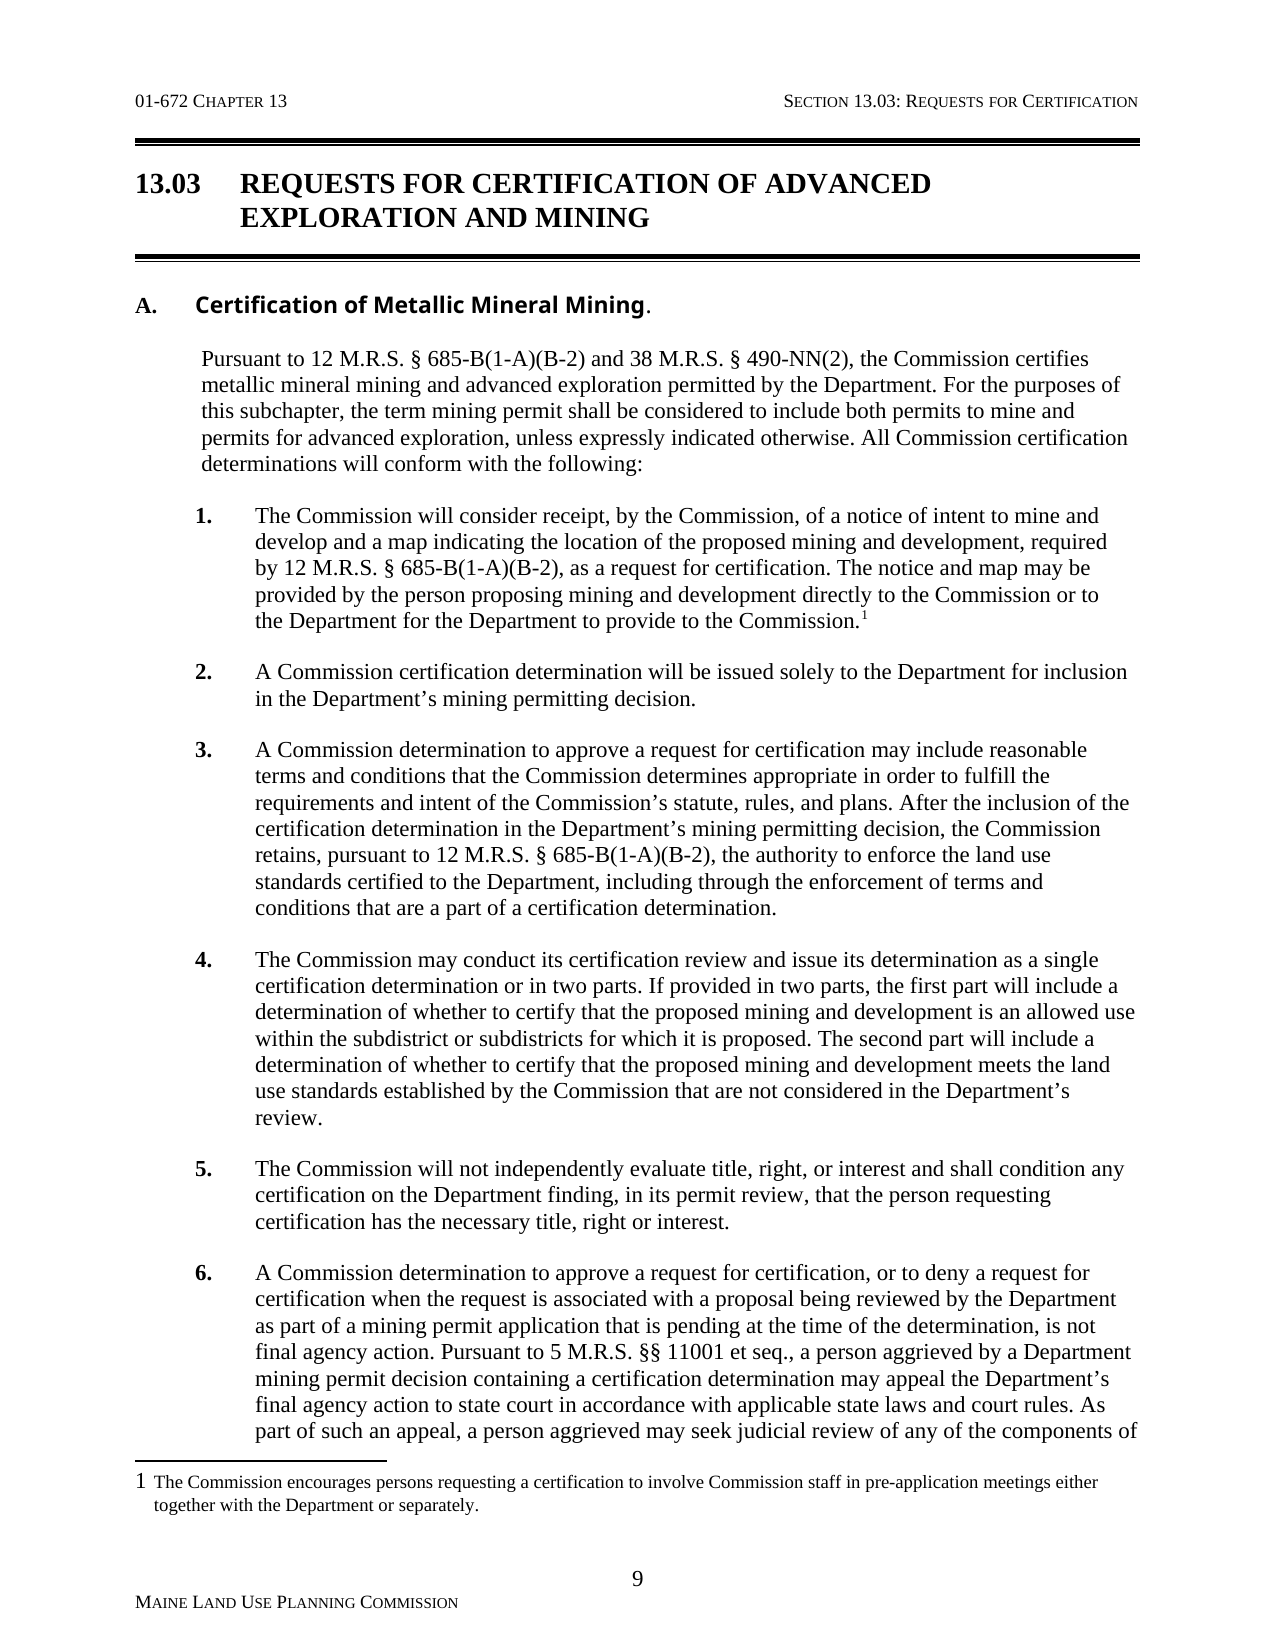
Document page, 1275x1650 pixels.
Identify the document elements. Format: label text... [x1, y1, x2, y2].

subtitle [195, 1259, 1140, 1444]
subtitle The Commission will consider receipt, by the Commission, of a notice of intent to mine and develop and a map indicating the location of the proposed mining and development, required by 12 M.R.S. § 685-B(1-A)(B-2), as a request for certification. The notice and map may be provided by the person proposing mining and development directly to the Commission or to the Department for the Department to provide to the Commission. [195, 502, 1129, 633]
subtitle REQUESTS FOR CERTIFICATION OF ADVANCED EXPLORATION AND MINING [135, 146, 1140, 254]
subtitle A Commission determination to approve a request for certification may include reasonable terms and conditions that the Commission determines appropriate in order to fulfill the requirements and intent of the Commission’s statute, rules, and plans. After the inclusion of the certification determination in the Department’s mining permitting decision, the Commission retains, pursuant to 12 M.R.S. § 685-B(1-A)(B-2), the authority to enforce the land use standards certified to the Department, including through the enforcement of terms and conditions that are a part of a certification determination. [195, 736, 1140, 921]
subtitle The Commission will not independently evaluate title, right, or interest and shall condition any certification on the Department finding, in its permit review, that the person requesting certification has the necessary title, right or interest. [195, 1155, 1140, 1234]
subtitle The Commission may conduct its certification review and issue its determination as a single certification determination or in two parts. If provided in two parts, the first part will include a determination of whether to certify that the proposed mining and development is an allowed use within the subdistrict or subdistricts for which it is proposed. The second part will include a determination of whether to certify that the proposed mining and development meets the land use standards established by the Commission that are not considered in the Department’s review. [195, 946, 1140, 1130]
subtitle Pursuant to 12 M.R.S. § 685-B(1-A)(B-2) and 38 M.R.S. § 490-NN(2), the Commission certifies metallic mineral mining and advanced exploration permitted by the Department. For the purposes of this subchapter, the term mining permit shall be considered to include both permits to mine and permits for advanced exploration, unless expressly indicated otherwise. All Commission certification determinations will conform with the following: [201, 345, 1140, 477]
subtitle Certification of Metallic Mineral Mining. [135, 289, 1140, 320]
subtitle A Commission certification determination will be issued solely to the Department for inclusion in the Department’s mining permitting decision. [195, 658, 1140, 711]
